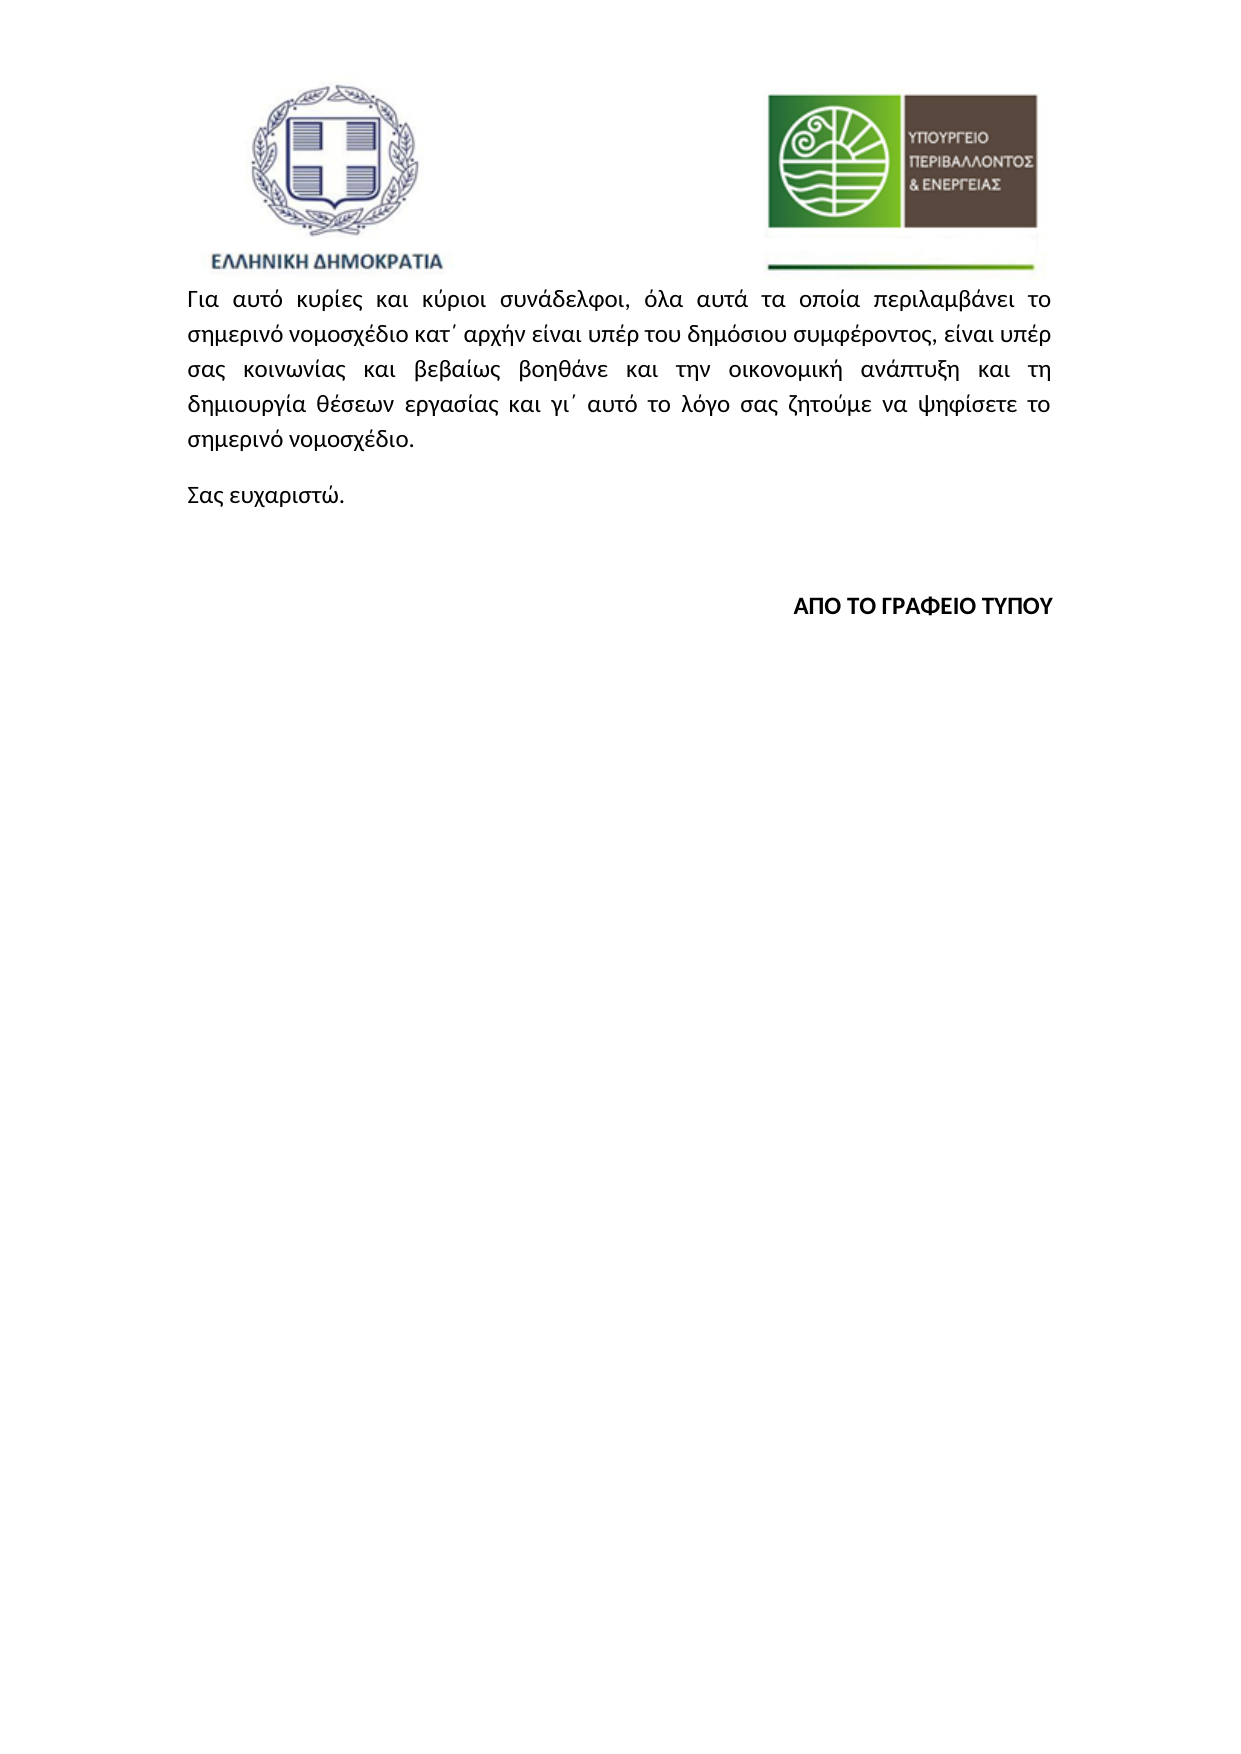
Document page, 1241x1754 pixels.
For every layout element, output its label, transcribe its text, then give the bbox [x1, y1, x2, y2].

text Για αυτό κυρίες και κύριοι συνάδελφοι, όλα αυτά τα οποία περιλαμβάνει το σημερινό νομοσχέδιο κατ΄ αρχήν είναι υπέρ του δημόσιου συμφέροντος, είναι υπέρ σας κοινωνίας και βεβαίως βοηθάνε και την οικονομική ανάπτυξη και τη δημιουργία θέσεων εργασίας και γι΄ αυτό το λόγο σας ζητούμε να ψηφίσετε το σημερινό νομοσχέδιο. [187, 283, 1053, 453]
text Σας ευχαριστώ. [187, 479, 1053, 509]
picture [187, 73, 1053, 283]
text ΑΠΟ ΤΟ ΓΡΑΦΕΙΟ ΤΥΠΟΥ [787, 591, 1053, 621]
